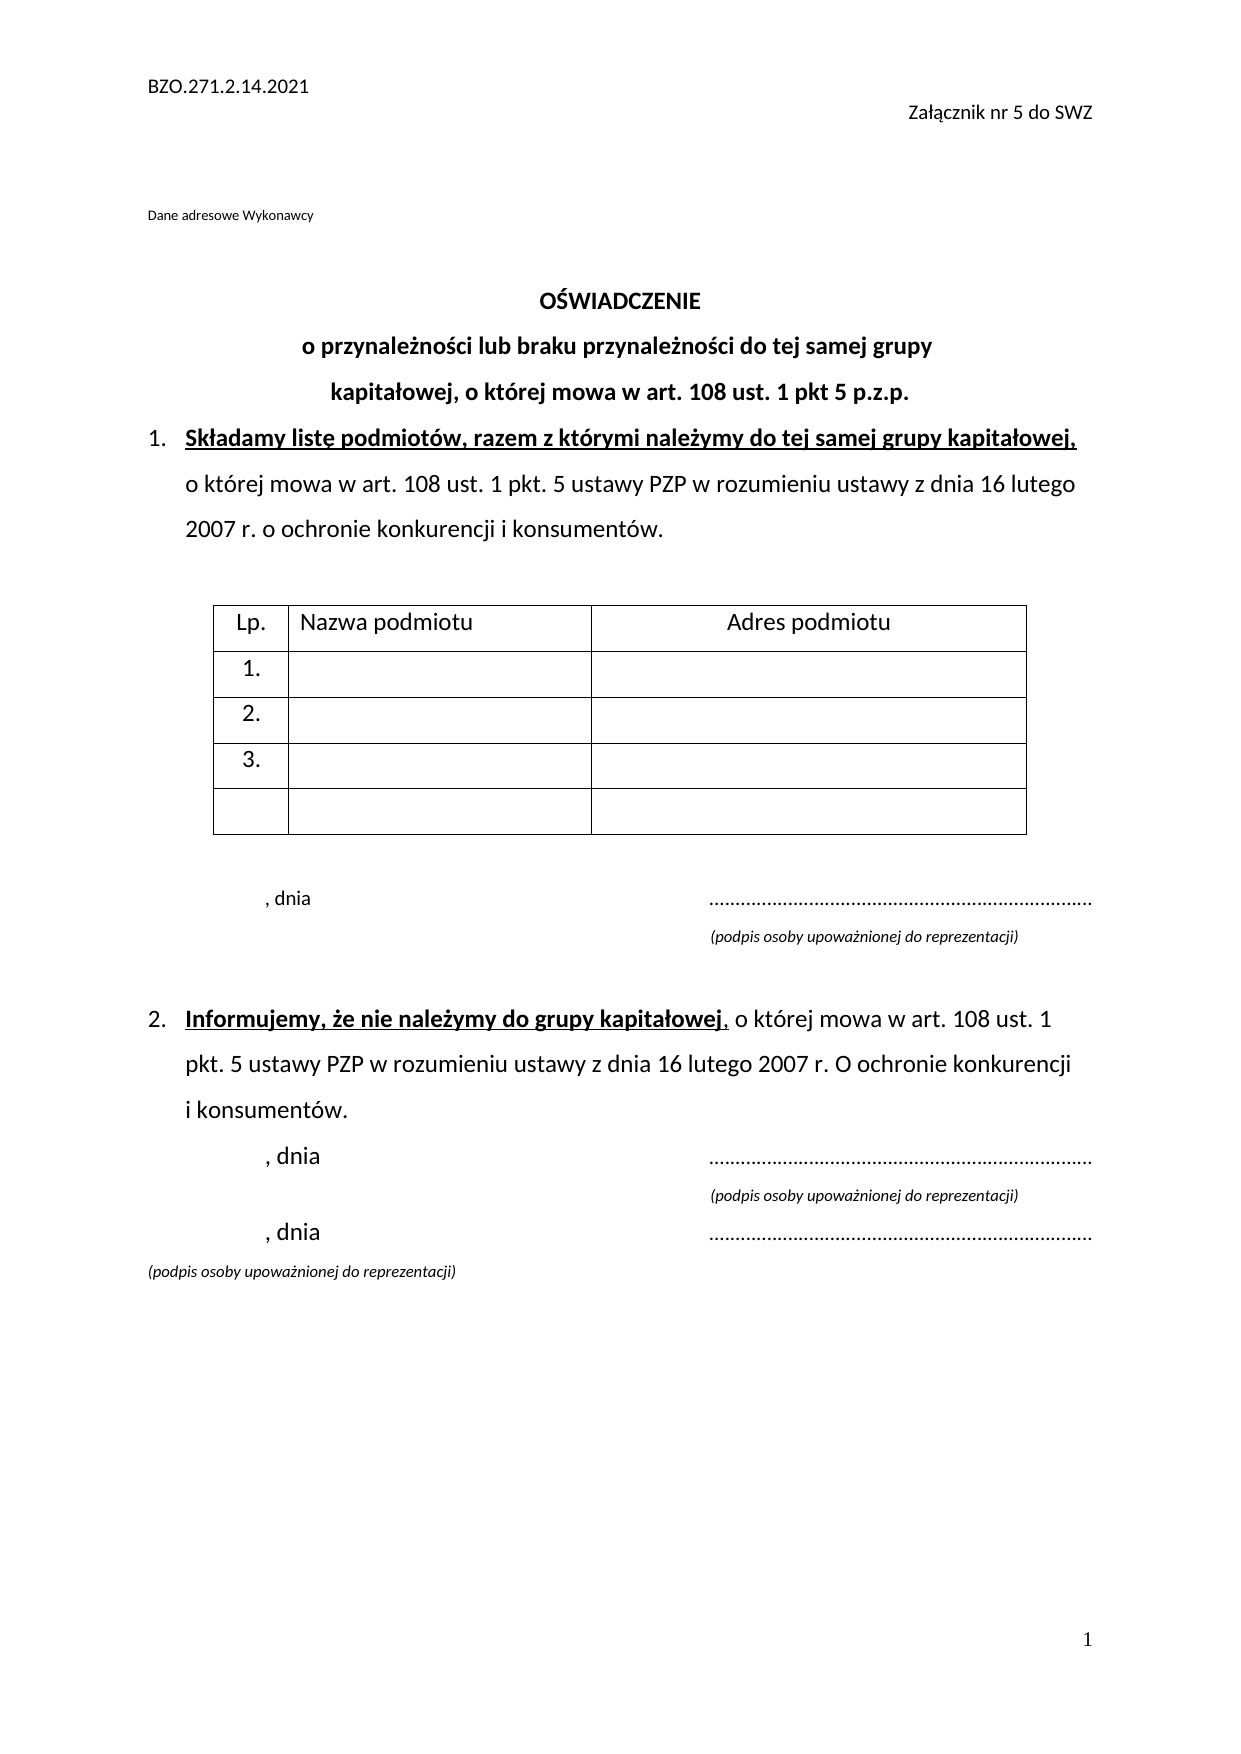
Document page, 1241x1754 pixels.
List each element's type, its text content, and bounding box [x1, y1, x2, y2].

table_cell 3. [214, 744, 288, 788]
text (podpis osoby upoważnionej do reprezentacji) [148, 1262, 1093, 1282]
table_cell 2. [214, 698, 288, 742]
list Informujemy, że nie należymy do grupy kapitałowej, o której mowa w art. 108 ust. 1 pkt. 5 ustawy PZP w rozumieniu ustawy z dnia 16 lutego 2007 r. O ochronie konkurencji i konsumentów. [148, 1003, 1093, 1125]
text , dnia ......................................................................... [148, 881, 1093, 911]
text , dnia ......................................................................... [148, 1140, 1093, 1170]
table_cell [214, 789, 288, 834]
text (podpis osoby upoważnionej do reprezentacji) [710, 1186, 1093, 1206]
table_header Nazwa podmiotu [289, 606, 591, 651]
table_cell [289, 698, 591, 742]
table_cell [289, 744, 591, 788]
list Składamy listę podmiotów, razem z którymi należymy do tej samej grupy kapitałowej, o której mowa w art. 108 ust. 1 pkt. 5 ustawy PZP w rozumieniu ustawy z dnia 16 lutego 2007 r. o ochronie konkurencji i konsumentów. [148, 422, 1093, 544]
table_cell [289, 789, 591, 834]
text , dnia ......................................................................... [148, 1216, 1093, 1247]
table_cell [592, 652, 1026, 697]
table_header Lp. [214, 606, 288, 651]
text o przynależności lub braku przynależności do tej samej grupy kapitałowej, o której mowa w art. 108 ust. 1 pkt 5 p.z.p. [148, 331, 1093, 407]
text (podpis osoby upoważnionej do reprezentacji) [710, 927, 1093, 947]
table_cell [592, 698, 1026, 742]
text Dane adresowe Wykonawcy [148, 193, 1093, 224]
text OŚWIADCZENIE [148, 285, 1093, 315]
table_cell [289, 652, 591, 697]
table_header Adres podmiotu [592, 606, 1026, 651]
table_cell [592, 789, 1026, 834]
table_cell 1. [214, 652, 288, 697]
table_cell [592, 744, 1026, 788]
